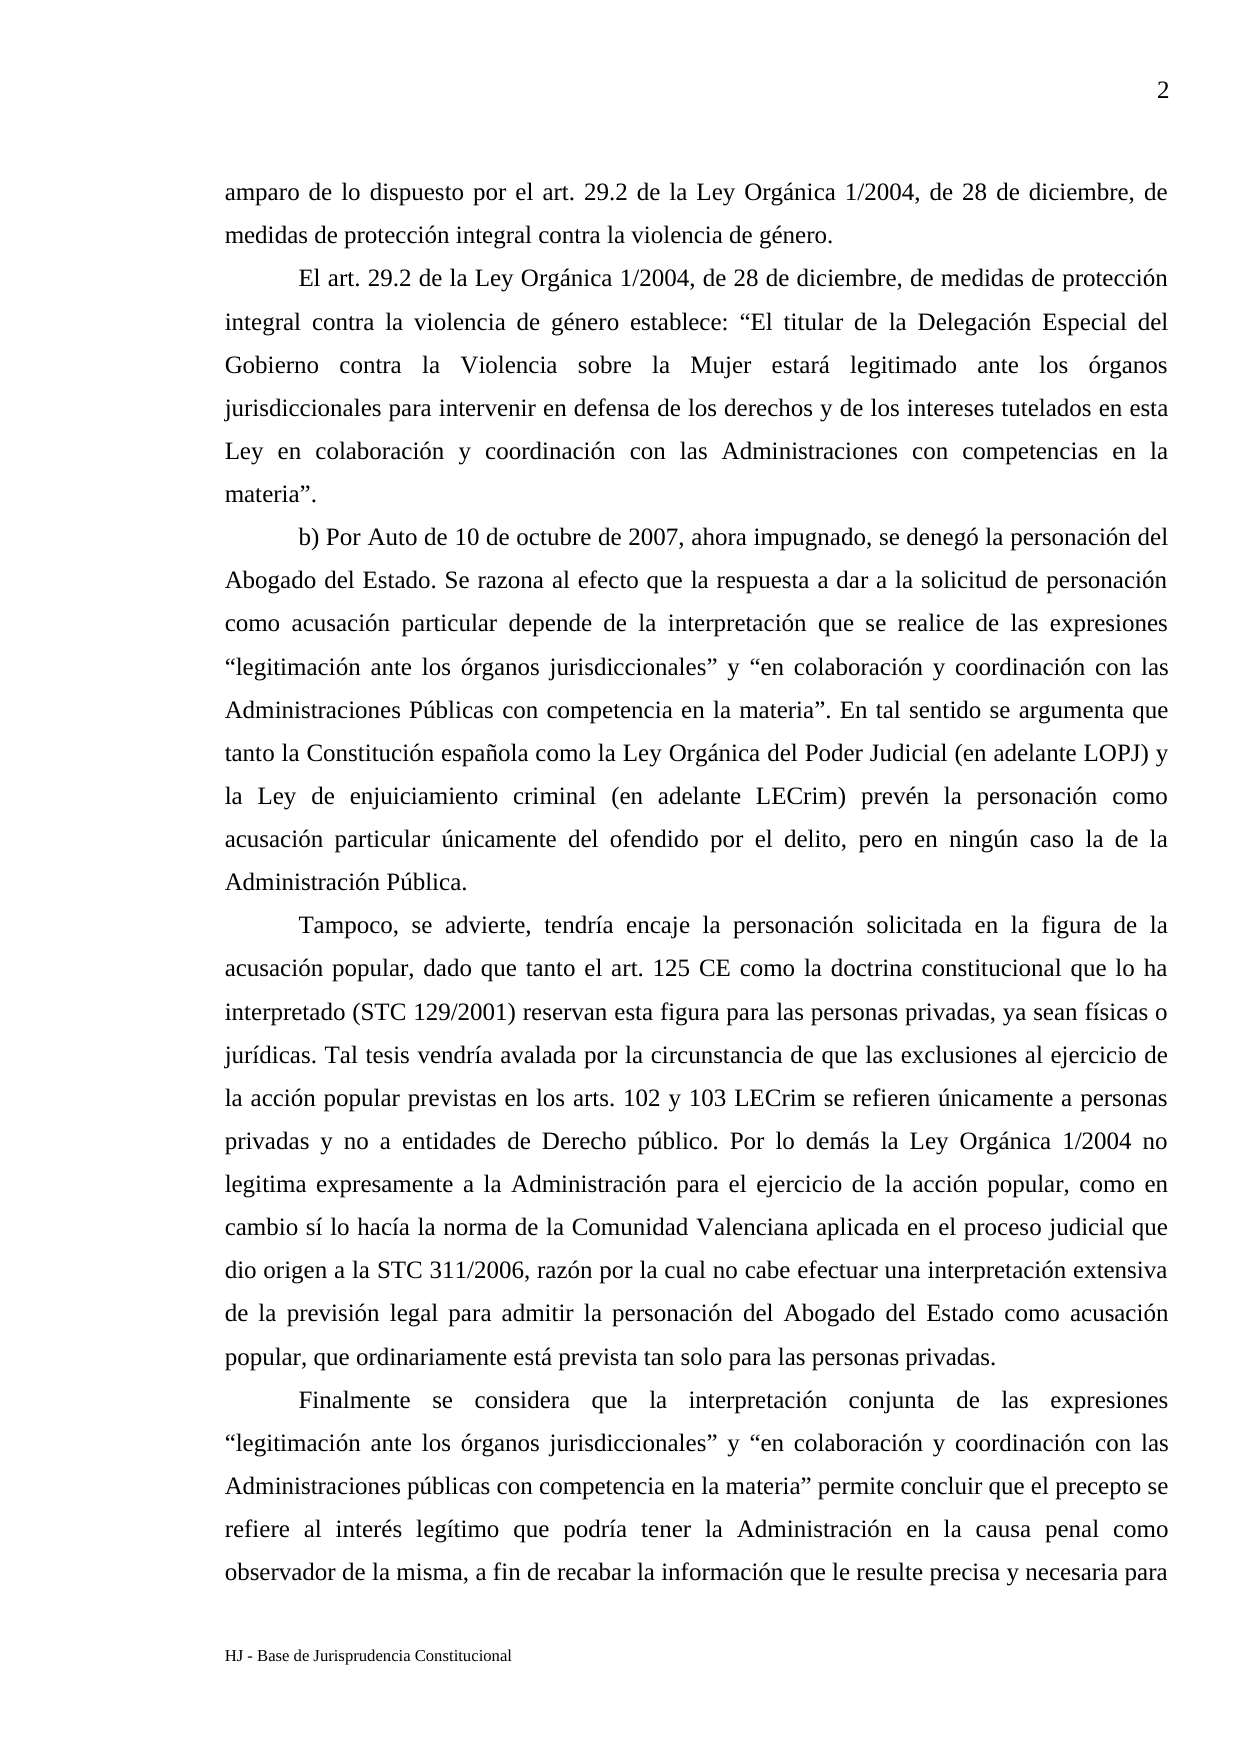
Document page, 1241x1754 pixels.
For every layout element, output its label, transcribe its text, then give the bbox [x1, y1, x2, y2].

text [224, 177, 1169, 249]
text El art. 29.2 de la Ley Orgánica 1/2004, de 28 de diciembre, de medidas de protección integral contra la violencia de género establece: “El titular de la Delegación Especial del Gobierno contra la Violencia sobre la Mujer estará legitimado ante los órganos jurisdiccionales para intervenir en defensa de los derechos y de los intereses tutelados en esta Ley en colaboración y coordinación con las Administraciones con competencias en la materia”. [224, 263, 1169, 508]
text Tampoco, se advierte, tendría encaje la personación solicitada en la figura de la acusación popular, dado que tanto el art. 125 CE como la doctrina constitucional que lo ha interpretado (STC 129/2001) reservan esta figura para las personas privadas, ya sean físicas o jurídicas. Tal tesis vendría avalada por la circunstancia de que las exclusiones al ejercicio de la acción popular previstas en los arts. 102 y 103 LECrim se refieren únicamente a personas privadas y no a entidades de Derecho público. Por lo demás la Ley Orgánica 1/2004 no legitima expresamente a la Administración para el ejercicio de la acción popular, como en cambio sí lo hacía la norma de la Comunidad Valenciana aplicada en el proceso judicial que dio origen a la STC 311/2006, razón por la cual no cabe efectuar una interpretación extensiva de la previsión legal para admitir la personación del Abogado del Estado como acusación popular, que ordinariamente está prevista tan solo para las personas privadas. [224, 910, 1169, 1370]
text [224, 1385, 1169, 1586]
text b) Por Auto de 10 de octubre de 2007, ahora impugnado, se denegó la personación del Abogado del Estado. Se razona al efecto que la respuesta a dar a la solicitud de personación como acusación particular depende de la interpretación que se realice de las expresiones “legitimación ante los órganos jurisdiccionales” y “en colaboración y coordinación con las Administraciones Públicas con competencia en la materia”. En tal sentido se argumenta que tanto la Constitución española como la Ley Orgánica del Poder Judicial (en adelante LOPJ) y la Ley de enjuiciamiento criminal (en adelante LECrim) prevén la personación como acusación particular únicamente del ofendido por el delito, pero en ningún caso la de la Administración Pública. [224, 522, 1169, 896]
